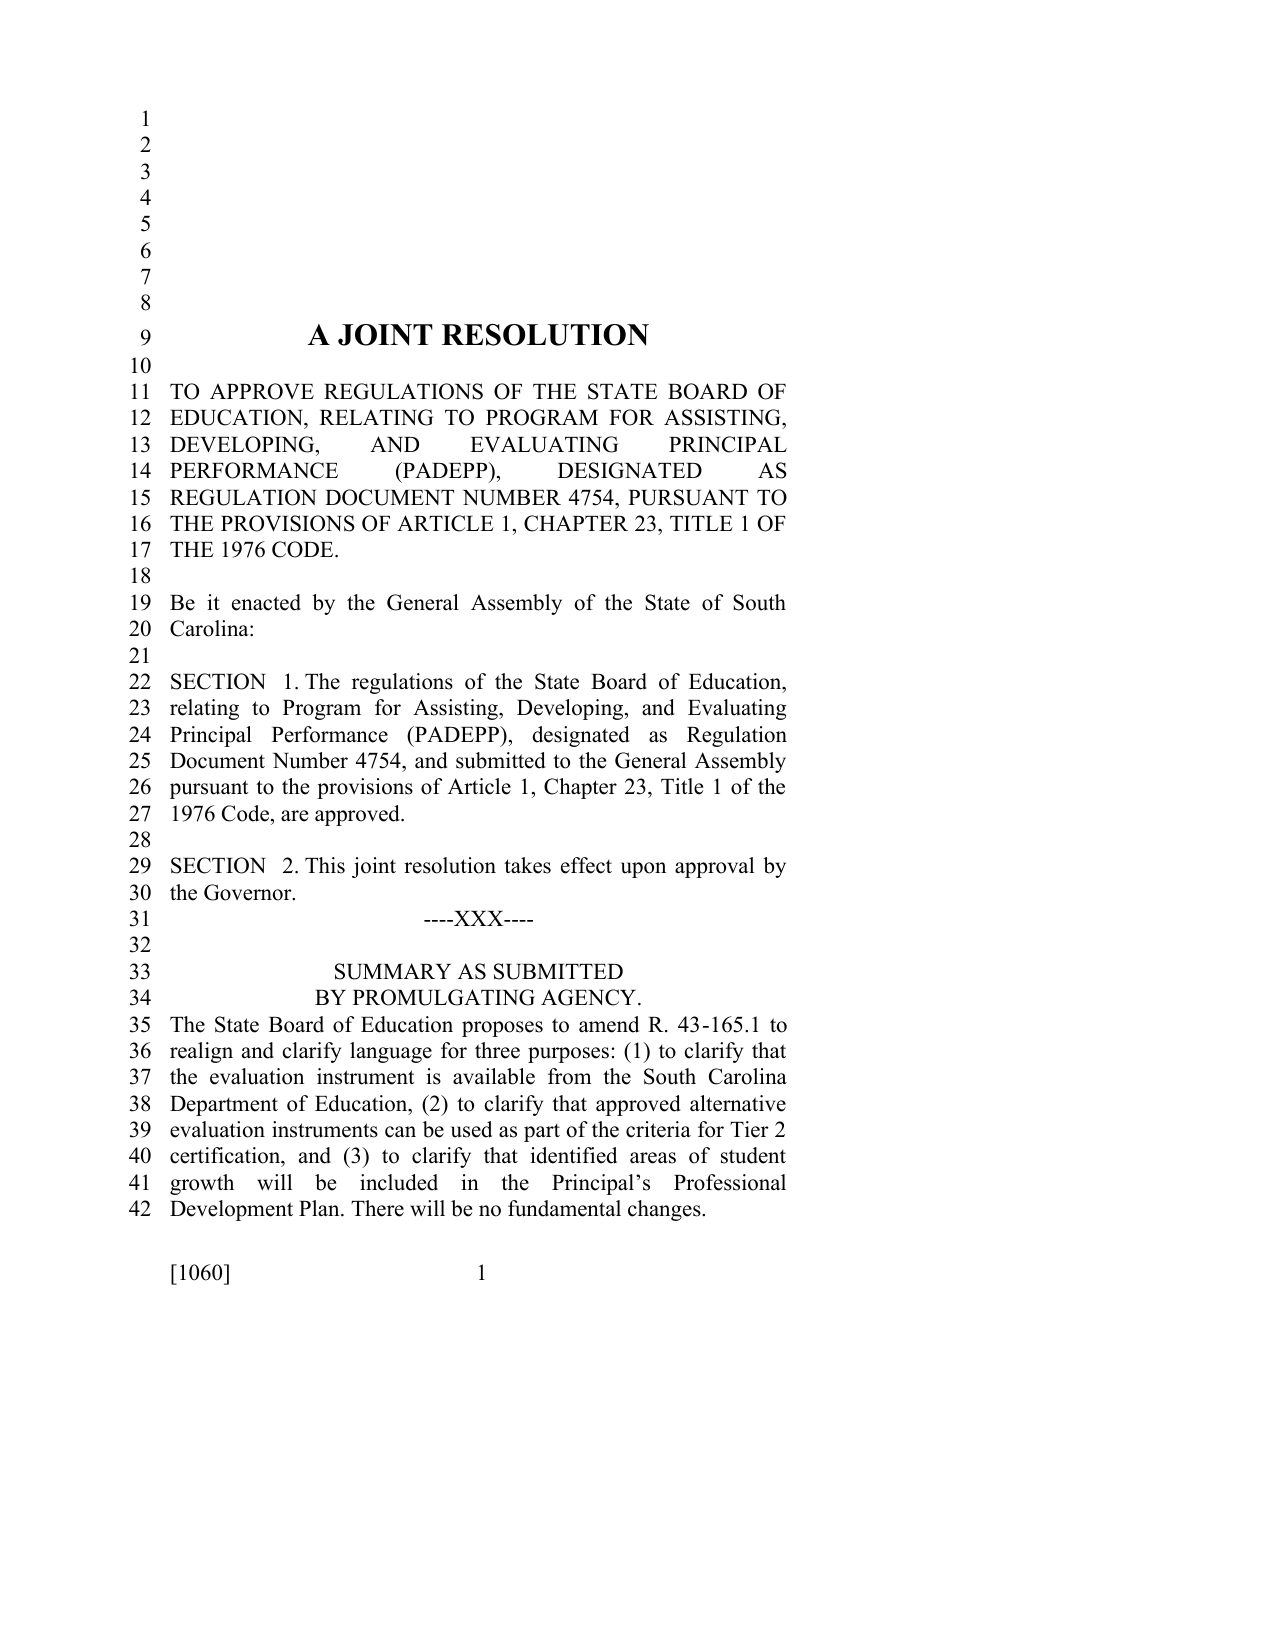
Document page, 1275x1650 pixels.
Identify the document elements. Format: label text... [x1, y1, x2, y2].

text ----XXX---- [169, 905, 787, 932]
text Be it enacted by the General Assembly of the State of South Carolina: [169, 589, 787, 642]
text TO APPROVE REGULATIONS OF THE STATE BOARD OF EDUCATION, RELATING TO PROGRAM FOR ASSISTING, DEVELOPING, AND EVALUATING PRINCIPAL PERFORMANCE (PADEPP), DESIGNATED AS REGULATION DOCUMENT NUMBER 4754, PURSUANT TO THE PROVISIONS OF ARTICLE 1, CHAPTER 23, TITLE 1 OF THE 1976 CODE. [169, 378, 787, 563]
text SECTION 2. This joint resolution takes effect upon approval by the Governor. [169, 852, 787, 905]
text BY PROMULGATING AGENCY. [169, 984, 787, 1011]
text SUMMARY AS SUBMITTED [169, 958, 787, 984]
text A JOINT RESOLUTION [169, 316, 787, 352]
text The State Board of Education proposes to amend R. 43-165.1 to realign and clarify language for three purposes: (1) to clarify that the evaluation instrument is available from the South Carolina Department of Education, (2) to clarify that approved alternative evaluation instruments can be used as part of the criteria for Tier 2 certification, and (3) to clarify that identified areas of student growth will be included in the Principal’s Professional Development Plan. There will be no fundamental changes. [169, 1011, 787, 1221]
text SECTION 1. The regulations of the State Board of Education, relating to Program for Assisting, Developing, and Evaluating Principal Performance (PADEPP), designated as Regulation Document Number 4754, and submitted to the General Assembly pursuant to the provisions of Article 1, Chapter 23, Title 1 of the 1976 Code, are approved. [169, 668, 787, 826]
